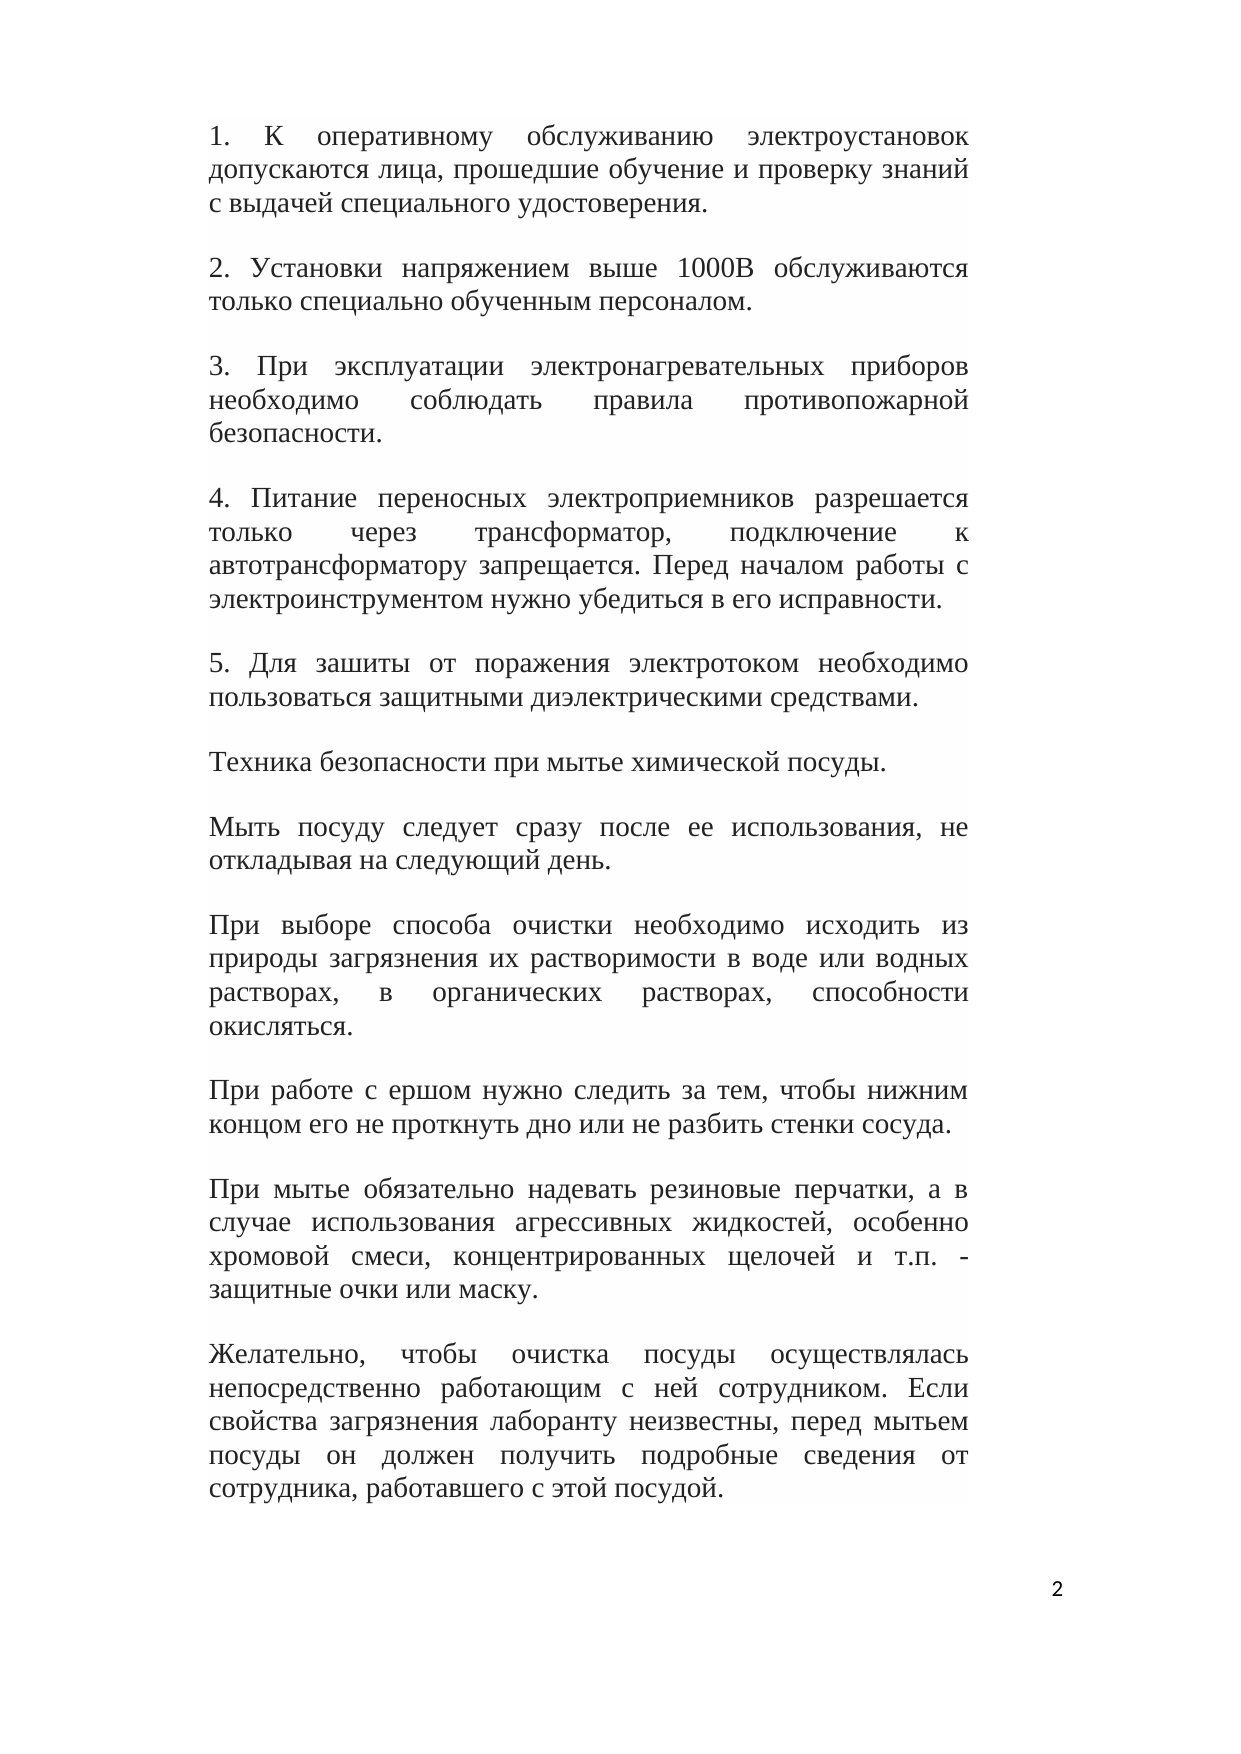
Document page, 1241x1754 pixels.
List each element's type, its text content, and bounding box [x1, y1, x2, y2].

text 5. Для зашиты от поражения электротоком необходимо пользоваться защитными диэлектрическими средствами. [208, 646, 969, 713]
text 3. При эксплуатации электронагревательных приборов необходимо соблюдать правила противопожарной безопасности. [208, 348, 969, 449]
text При выборе способа очистки необходимо исходить из природы загрязнения их растворимости в воде или водных растворах, в органических растворах, способности окисляться. [208, 907, 969, 1041]
text При мытье обязательно надевать резиновые перчатки, а в случае использования агрессивных жидкостей, особенно хромовой смеси, концентрированных щелочей и т.п. - защитные очки или маску. [208, 1171, 969, 1305]
text При работе с ершом нужно следить за тем, чтобы нижним концом его не проткнуть дно или не разбить стенки сосуда. [208, 1072, 969, 1139]
text 4. Питание переносных электроприемников разрешается только через трансформатор, подключение к автотрансформатору запрещается. Перед началом работы с электроинструментом нужно убедиться в его исправности. [208, 480, 969, 614]
text 2. Установки напряжением выше 1000В обслуживаются только специально обученным персоналом. [208, 250, 969, 317]
text Техника безопасности при мытье химической посуды. [208, 744, 969, 777]
text Мыть посуду следует сразу после ее использования, не откладывая на следующий день. [208, 809, 969, 876]
text 1. К оперативному обслуживанию электроустановок допускаются лица, прошедшие обучение и проверку знаний с выдачей специального удостоверения. [208, 118, 969, 219]
text Желательно, чтобы очистка посуды осуществлялась непосредственно работающим с ней сотрудником. Если свойства загрязнения лаборанту неизвестны, перед мытьем посуды он должен получить подробные сведения от сотрудника, работавшего с этой посудой. [208, 1336, 969, 1504]
